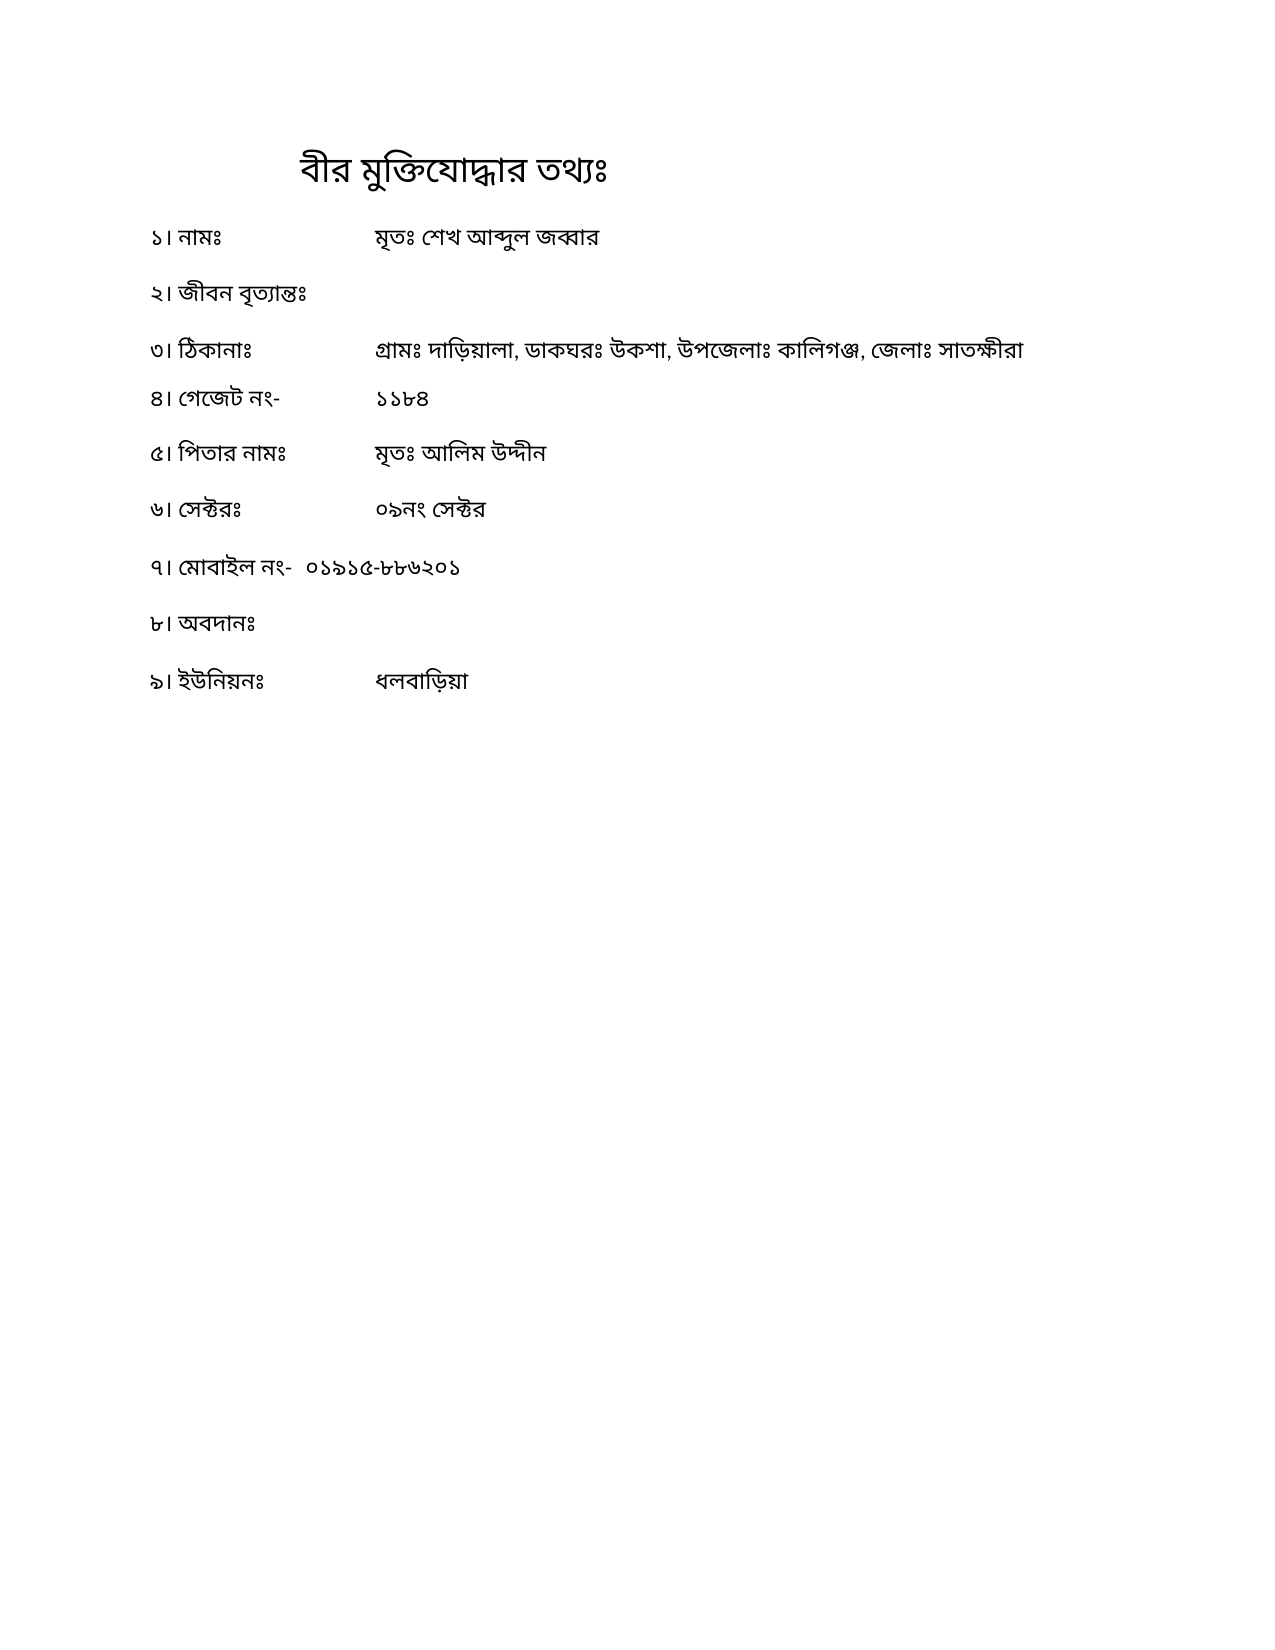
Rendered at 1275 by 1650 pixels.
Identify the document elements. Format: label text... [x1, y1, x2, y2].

text ৯। ইউনিয়নঃ ধলবাড়িয়া [150, 668, 1125, 699]
text ৮। অবদানঃ [150, 610, 1125, 640]
text ৪। গেজেট নং- ১১৮৪ [150, 384, 1125, 415]
text ২। জীবন বৃত্যান্তঃ [150, 281, 1125, 311]
text ১। নামঃ মৃতঃ শেখ আব্দুল জব্বার [150, 225, 1125, 255]
text বীর মুক্তিযোদ্ধার তথ্যঃ [225, 150, 1125, 197]
text ৫। পিতার নামঃ মৃতঃ আলিম উদ্দীন [150, 441, 1125, 471]
text ৬। সেক্টরঃ ০৯নং সেক্টর [150, 497, 1125, 527]
text ৭। মোবাইল নং- ০১৯১৫-৮৮৬২০১ [150, 553, 1125, 584]
text ৩। ঠিকানাঃ গ্রামঃ দাড়িয়ালা, ডাকঘরঃ উকশা, উপজেলাঃ কালিগঞ্জ, জেলাঃ সাতক্ষীরা [150, 337, 1125, 368]
